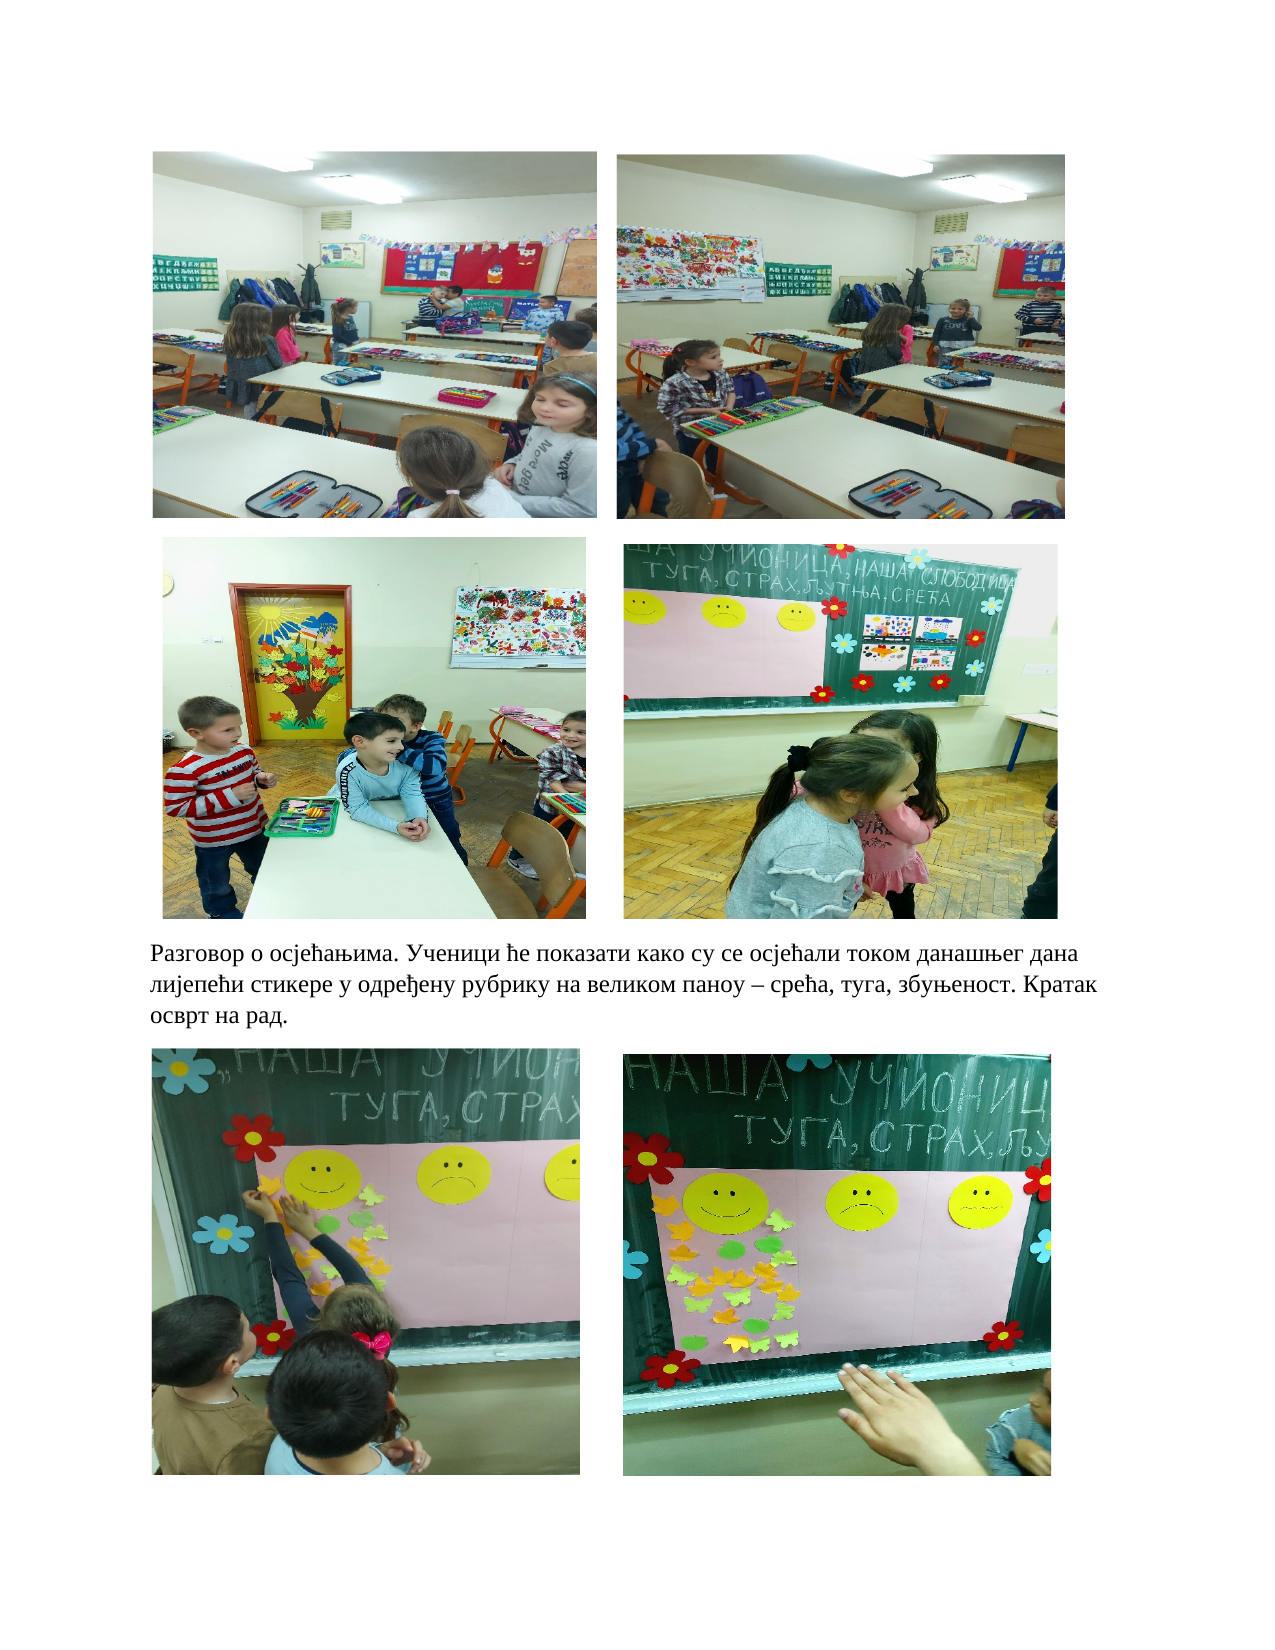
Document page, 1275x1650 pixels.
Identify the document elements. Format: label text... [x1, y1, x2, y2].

picture [162, 537, 586, 919]
picture [153, 152, 597, 518]
picture [152, 1049, 580, 1475]
text Разговор о осјећањима. Ученици ће показати како су се осјећали током данашњег дана лијепећи стикере у одређену рубрику на великом паноу – срећа, туга, збуњеност. Кратак осврт на рад. [150, 938, 1125, 1029]
picture [623, 544, 1058, 919]
picture [623, 1054, 1052, 1476]
picture [617, 155, 1065, 519]
